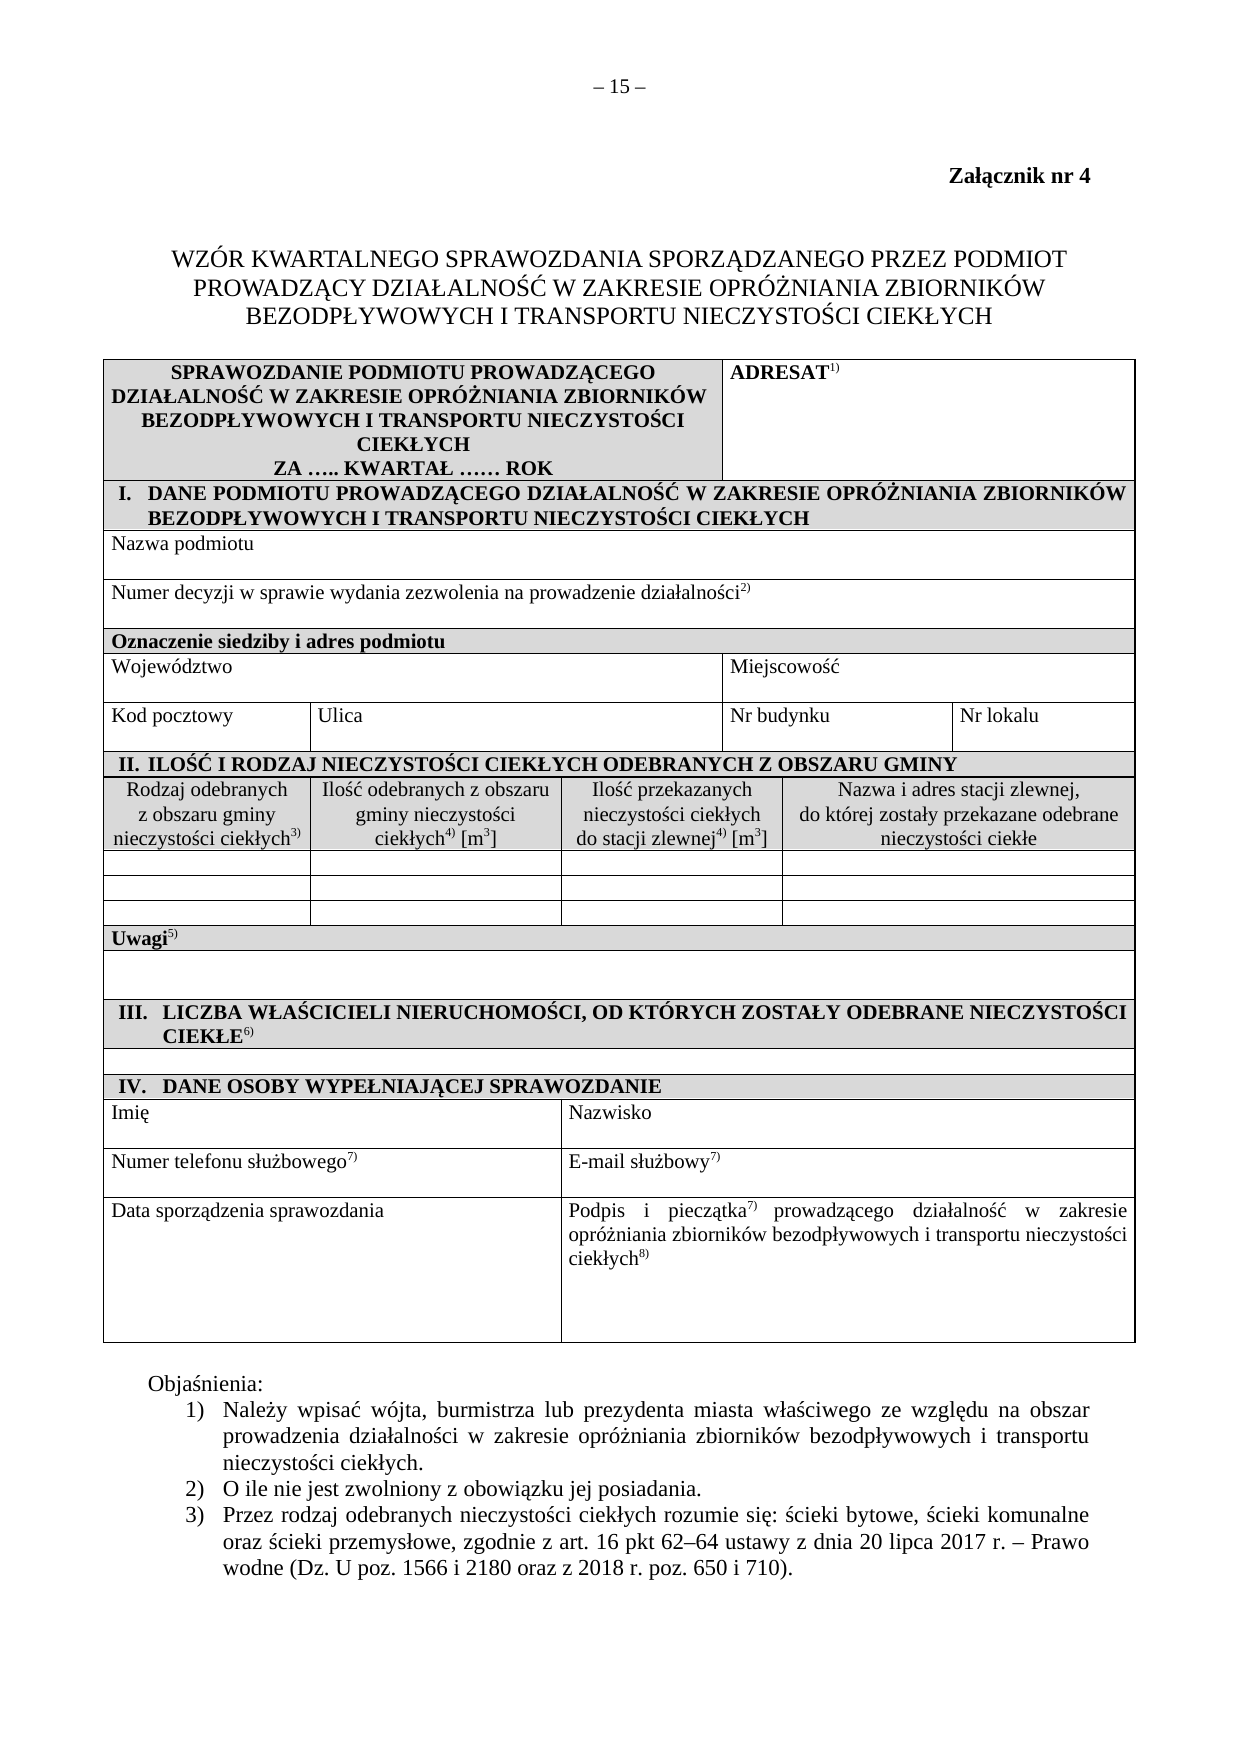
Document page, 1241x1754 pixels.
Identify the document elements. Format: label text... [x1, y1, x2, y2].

table_cell [104, 876, 310, 900]
table_cell [104, 951, 1134, 999]
table_cell [783, 876, 1134, 900]
table_cell Numer decyzji w sprawie wydania zezwolenia na prowadzenie działalności2) [104, 580, 1134, 628]
table_cell Nazwa podmiotu [104, 531, 1134, 579]
table_cell [104, 901, 310, 925]
table_cell Województwo [104, 654, 722, 702]
table_cell [104, 851, 310, 875]
table_cell Imię [104, 1100, 561, 1148]
table_cell Kod pocztowy [104, 703, 310, 751]
table_cell [562, 876, 782, 900]
table_cell [311, 876, 561, 900]
table_cell Numer telefonu służbowego7) [104, 1149, 561, 1197]
table_cell Nr lokalu [953, 703, 1134, 751]
table_cell Liczba właścicieli nieruchomości, od których zostały odebrane nieczystości ciekłe6) [104, 1000, 1134, 1048]
table_cell Podpis i pieczątka7) prowadzącego działalność w zakresie opróżniania zbiorników bezodpływowych i transportu nieczystości ciekłych8) [562, 1198, 1134, 1342]
table_header Sprawozdanie podmiotu prowadzącego działalność w zakresie opróżniania zbiorników bezodpływowych i transportu nieczystości ciekłych za ….. Kwartał …… rok [104, 360, 722, 480]
table_cell Dane osoby wypełniającej sprawozdanie [104, 1075, 1134, 1098]
table_cell Data sporządzenia sprawozdania [104, 1198, 561, 1342]
table_cell Dane podmiotu prowadzącego działalność w zakresie opróżniania zbiorników bezodpływowych i transportu nieczystości ciekłych [104, 481, 1134, 529]
list Należy wpisać wójta, burmistrza lub prezydenta miasta właściwego ze względu na obszar prowadzenia działalności w zakresie opróżniania zbiorników bezodpływowych i transportu nieczystości ciekłych. [185, 1396, 1091, 1475]
table_cell [562, 901, 782, 925]
table_cell [104, 1049, 1134, 1073]
text Załącznik nr 4 [738, 162, 1091, 189]
table_cell Nazwa i adres stacji zlewnej, do której zostały przekazane odebrane nieczystości ciekłe [783, 778, 1134, 849]
table_cell [783, 851, 1134, 875]
table_cell [311, 851, 561, 875]
list Przez rodzaj odebranych nieczystości ciekłych rozumie się: ścieki bytowe, ścieki komunalne oraz ścieki przemysłowe, zgodnie z art. 16 pkt 62–64 ustawy z dnia 20 lipca 2017 r. – Prawo wodne (Dz. U poz. 1566 i 2180 oraz z 2018 r. poz. 650 i 710). [185, 1501, 1091, 1581]
table_cell Oznaczenie siedziby i adres podmiotu [104, 629, 1134, 653]
table_header Adresat1) [723, 360, 1134, 480]
table_cell E-mail służbowy7) [562, 1149, 1134, 1197]
list O ile nie jest zwolniony z obowiązku jej posiadania. [185, 1475, 1091, 1501]
table_cell Miejscowość [723, 654, 1134, 702]
table_cell Ilość przekazanych nieczystości ciekłych do stacji zlewnej4) [m3] [562, 778, 782, 849]
table_cell Ilość odebranych z obszaru gminy nieczystości ciekłych4) [m3] [311, 778, 561, 849]
table_cell [783, 901, 1134, 925]
text Objaśnienia: [148, 1370, 1091, 1396]
table_cell [562, 851, 782, 875]
table_cell Rodzaj odebranych z obszaru gminy nieczystości ciekłych3) [104, 778, 310, 849]
table_cell Nr budynku [723, 703, 952, 751]
table_cell [311, 901, 561, 925]
table_cell Nazwisko [562, 1100, 1134, 1148]
table_cell Uwagi5) [104, 926, 1134, 950]
text wzór KWARTALNEGO SPRAWOZDANIA SPORZĄDZANEGO PRZEZ PODMIOT PROWADZĄCY DZIAŁALNOŚĆ W ZAKRESIE OPRÓŻNIANIA ZBIORNIKÓW BEZODPŁYWOWYCH I TRANSPORTU NIECZYSTOŚCI CIEKŁYCH [148, 244, 1091, 330]
table_cell Ulica [311, 703, 722, 751]
table_cell Ilość i Rodzaj nieczystości ciekłych odebranych z obszaru gminy [104, 752, 1134, 776]
